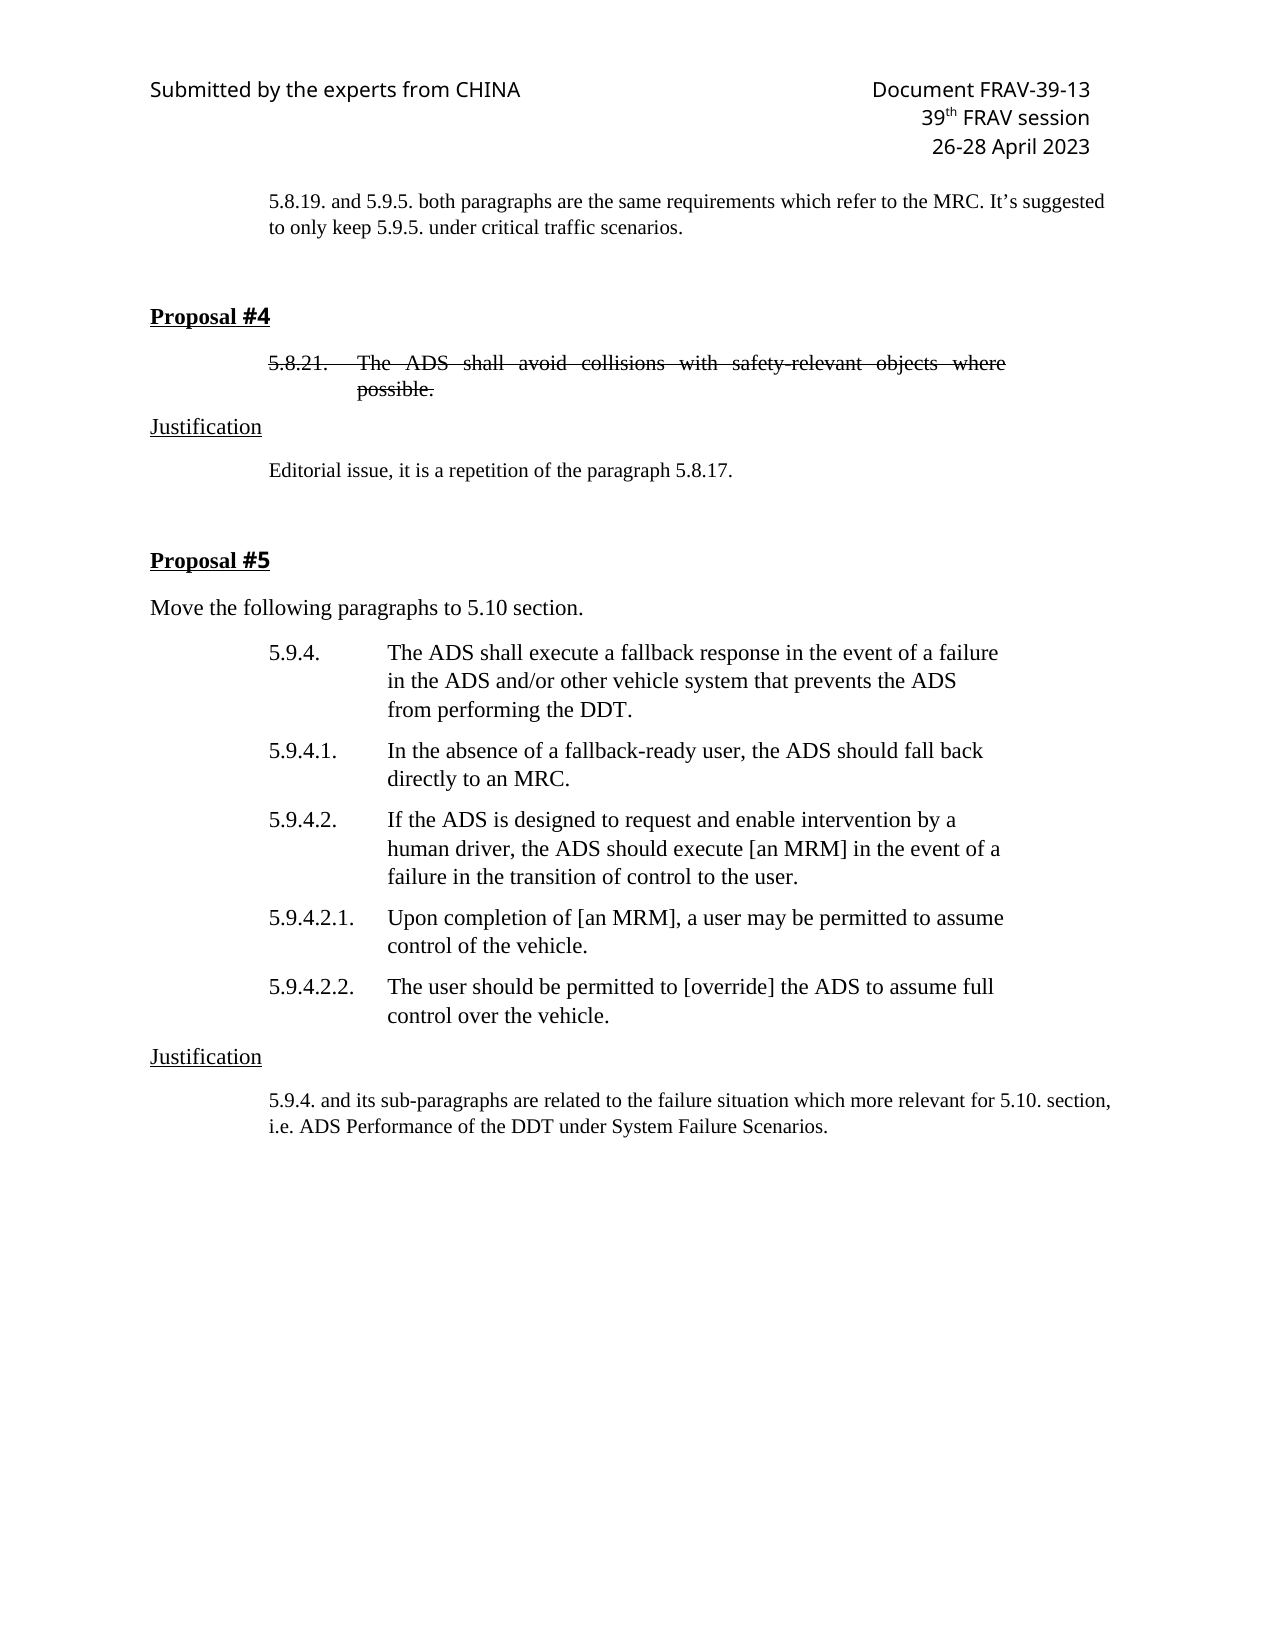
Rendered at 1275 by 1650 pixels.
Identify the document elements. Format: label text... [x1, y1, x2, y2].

text Editorial issue, it is a repetition of the paragraph 5.8.17. [268, 458, 1125, 482]
text Move the following paragraphs to 5.10 section. [150, 594, 1125, 620]
text 5.9.4.1. In the absence of a fallback-ready user, the ADS should fall back directly to an MRC. [268, 737, 1006, 792]
text 5.9.4.2.2. The user should be permitted to [override] the ADS to assume full control over the vehicle. [268, 973, 1006, 1028]
text 5.9.4. The ADS shall execute a fallback response in the event of a failure in the ADS and/or other vehicle system that prevents the ADS from performing the DDT. [268, 639, 1006, 722]
text 5.9.4. and its sub-paragraphs are related to the failure situation which more relevant for 5.10. section, i.e. ADS Performance of the DDT under System Failure Scenarios. [268, 1088, 1125, 1138]
text 5.8.19. and 5.9.5. both paragraphs are the same requirements which refer to the MRC. It’s suggested to only keep 5.9.5. under critical traffic scenarios. [268, 189, 1125, 239]
text 5.8.21. The ADS shall avoid collisions with safety-relevant objects where possible. [268, 350, 1007, 401]
text Justification [150, 413, 1125, 439]
text 5.9.4.2. If the ADS is designed to request and enable intervention by a human driver, the ADS should execute [an MRM] in the event of a failure in the transition of control to the user. [268, 806, 1006, 889]
text Justification [150, 1043, 1125, 1069]
text 5.9.4.2.1. Upon completion of [an MRM], a user may be permitted to assume control of the vehicle. [268, 904, 1006, 959]
text Proposal #5 [150, 543, 1125, 575]
text Proposal #4 [150, 300, 1125, 331]
